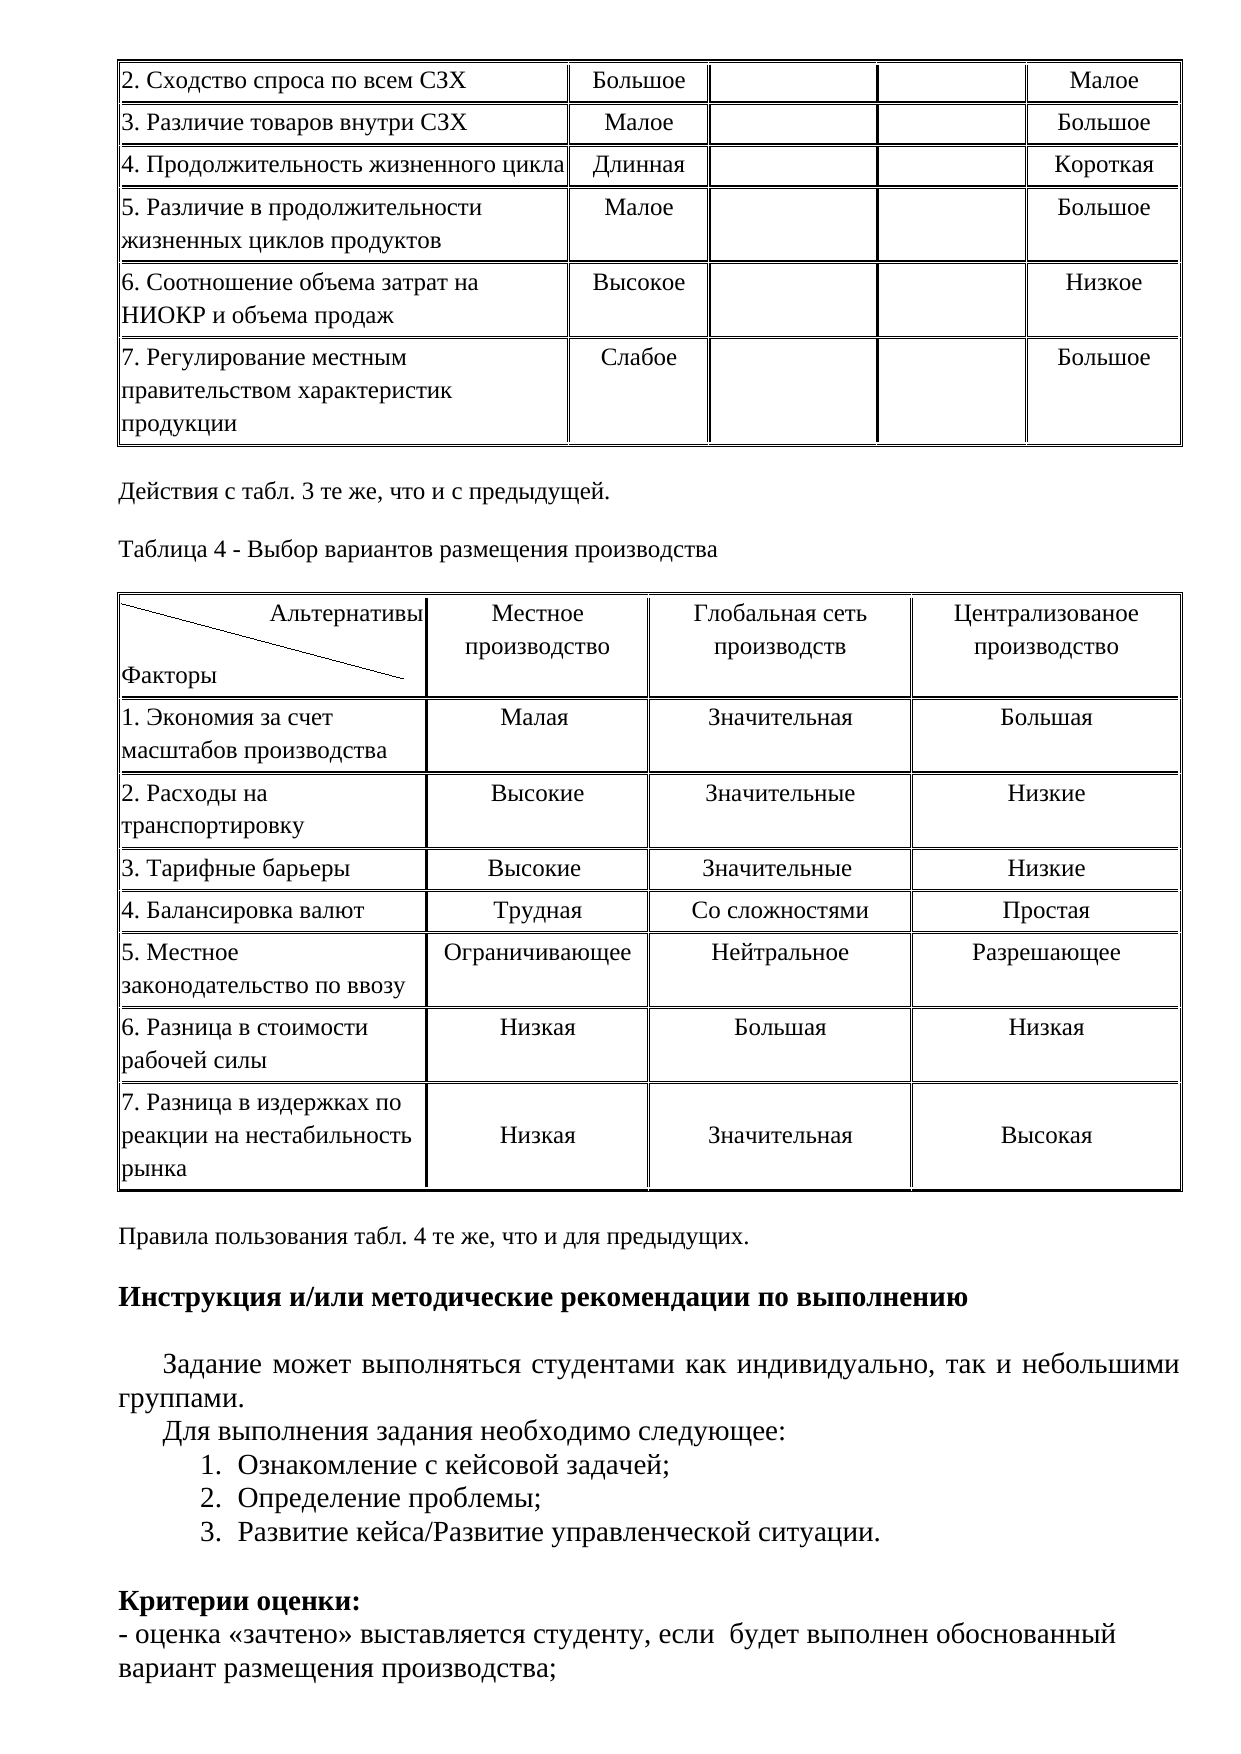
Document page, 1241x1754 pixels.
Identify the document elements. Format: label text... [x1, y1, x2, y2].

table_cell Большая [913, 696, 1180, 771]
table_cell [711, 147, 876, 185]
table_cell 7. Разница в издержках по реакции на нестабильность рынка [118, 1081, 426, 1189]
table_cell 2. Сходство спроса по всем СЗХ [120, 63, 569, 101]
table_cell Низкое [1028, 260, 1180, 336]
table_cell Низкие [913, 771, 1180, 846]
table_cell [877, 339, 1027, 444]
table_cell 5. Различие в продолжительности жизненных циклов продуктов [120, 185, 567, 260]
table_cell Большая [650, 1009, 910, 1081]
table_cell 2. Расходы на транспортировку [120, 771, 425, 846]
text Действия с табл. 3 те же, что и с предыдущей. [118, 476, 1181, 505]
table_cell [877, 63, 1027, 101]
table_cell Значительные [650, 775, 910, 846]
table_cell 3. Тарифные барьеры [120, 846, 425, 888]
table_cell Простая [913, 889, 1180, 931]
table_cell [879, 147, 1025, 185]
text Таблица 4 - Выбор вариантов размещения производства [118, 534, 1181, 563]
table_cell 4. Балансировка валют [120, 889, 425, 931]
table_cell Малое [570, 189, 707, 260]
table_cell Большое [569, 61, 709, 101]
table_cell Высокая [912, 1081, 1181, 1189]
table_header Централизованое производство [912, 595, 1180, 696]
table_header Глобальная сеть производств [649, 595, 912, 696]
table_cell Низкие [913, 846, 1180, 888]
table_cell Низкая [428, 1009, 647, 1081]
table_cell Значительная [649, 1084, 912, 1189]
list Развитие кейса/Развитие управленческой ситуации. [200, 1514, 1181, 1547]
table_cell Короткая [1028, 143, 1180, 185]
table_cell Большое [1028, 185, 1180, 260]
text - оценка «зачтено» выставляется студенту, если будет выполнен обоснованный вариант размещения производства; [118, 1617, 1181, 1684]
table_cell Малое [1027, 63, 1180, 101]
table_cell Значительная [650, 700, 910, 771]
table_cell [711, 105, 876, 143]
table_cell [711, 189, 876, 260]
table_cell Малое [570, 105, 707, 143]
list Определение проблемы; [200, 1480, 1181, 1514]
table_cell [709, 61, 877, 101]
table_header Местное производство [426, 595, 649, 696]
table_cell Высокие [428, 850, 647, 888]
table_cell Со сложностями [650, 892, 910, 931]
table_cell Низкая [912, 1006, 1181, 1081]
text Задание может выполняться студентами как индивидуально, так и небольшими группами. [118, 1346, 1181, 1413]
table_cell Ограничивающее [428, 934, 647, 1006]
table_cell Низкая [426, 1084, 649, 1189]
text Инструкция и/или методические рекомендации по выполнению [118, 1279, 1181, 1313]
table_cell 4. Продолжительность жизненного цикла [120, 143, 567, 185]
table_cell [879, 189, 1025, 260]
table_cell 3. Различие товаров внутри СЗХ [120, 101, 567, 143]
table_cell Малая [428, 700, 647, 771]
text Правила пользования табл. 4 те же, что и для предыдущих. [118, 1221, 1181, 1250]
table_cell Высокие [428, 775, 647, 846]
text Критерии оценки: [118, 1583, 1181, 1617]
table_cell [711, 264, 876, 336]
table_header Альтернативы Факторы [120, 595, 426, 696]
table_cell 1. Экономия за счет масштабов производства [120, 696, 425, 771]
table_cell 5. Местное законодательство по ввозу [118, 931, 426, 1006]
table_cell Разрешающее [912, 931, 1181, 1006]
table_cell Трудная [428, 892, 647, 931]
table_cell [879, 264, 1025, 336]
table_cell 6. Соотношение объема затрат на НИОКР и объема продаж [120, 260, 567, 336]
table_cell Большое [1027, 336, 1181, 444]
table_cell 6. Разница в стоимости рабочей силы [118, 1006, 426, 1081]
table_cell Длинная [570, 147, 707, 185]
table_cell Большое [1028, 101, 1180, 143]
table_cell 7. Регулирование местным правительством характеристик продукции [118, 336, 569, 444]
table_cell [879, 105, 1025, 143]
table_cell Значительные [650, 850, 910, 888]
table_cell Высокое [570, 264, 707, 336]
table_cell Нейтральное [650, 934, 910, 1006]
table_cell [709, 339, 877, 444]
table_cell Слабое [569, 336, 709, 444]
list Ознакомление с кейсовой задачей; [200, 1447, 1181, 1480]
text Для выполнения задания необходимо следующее: [118, 1413, 1181, 1447]
